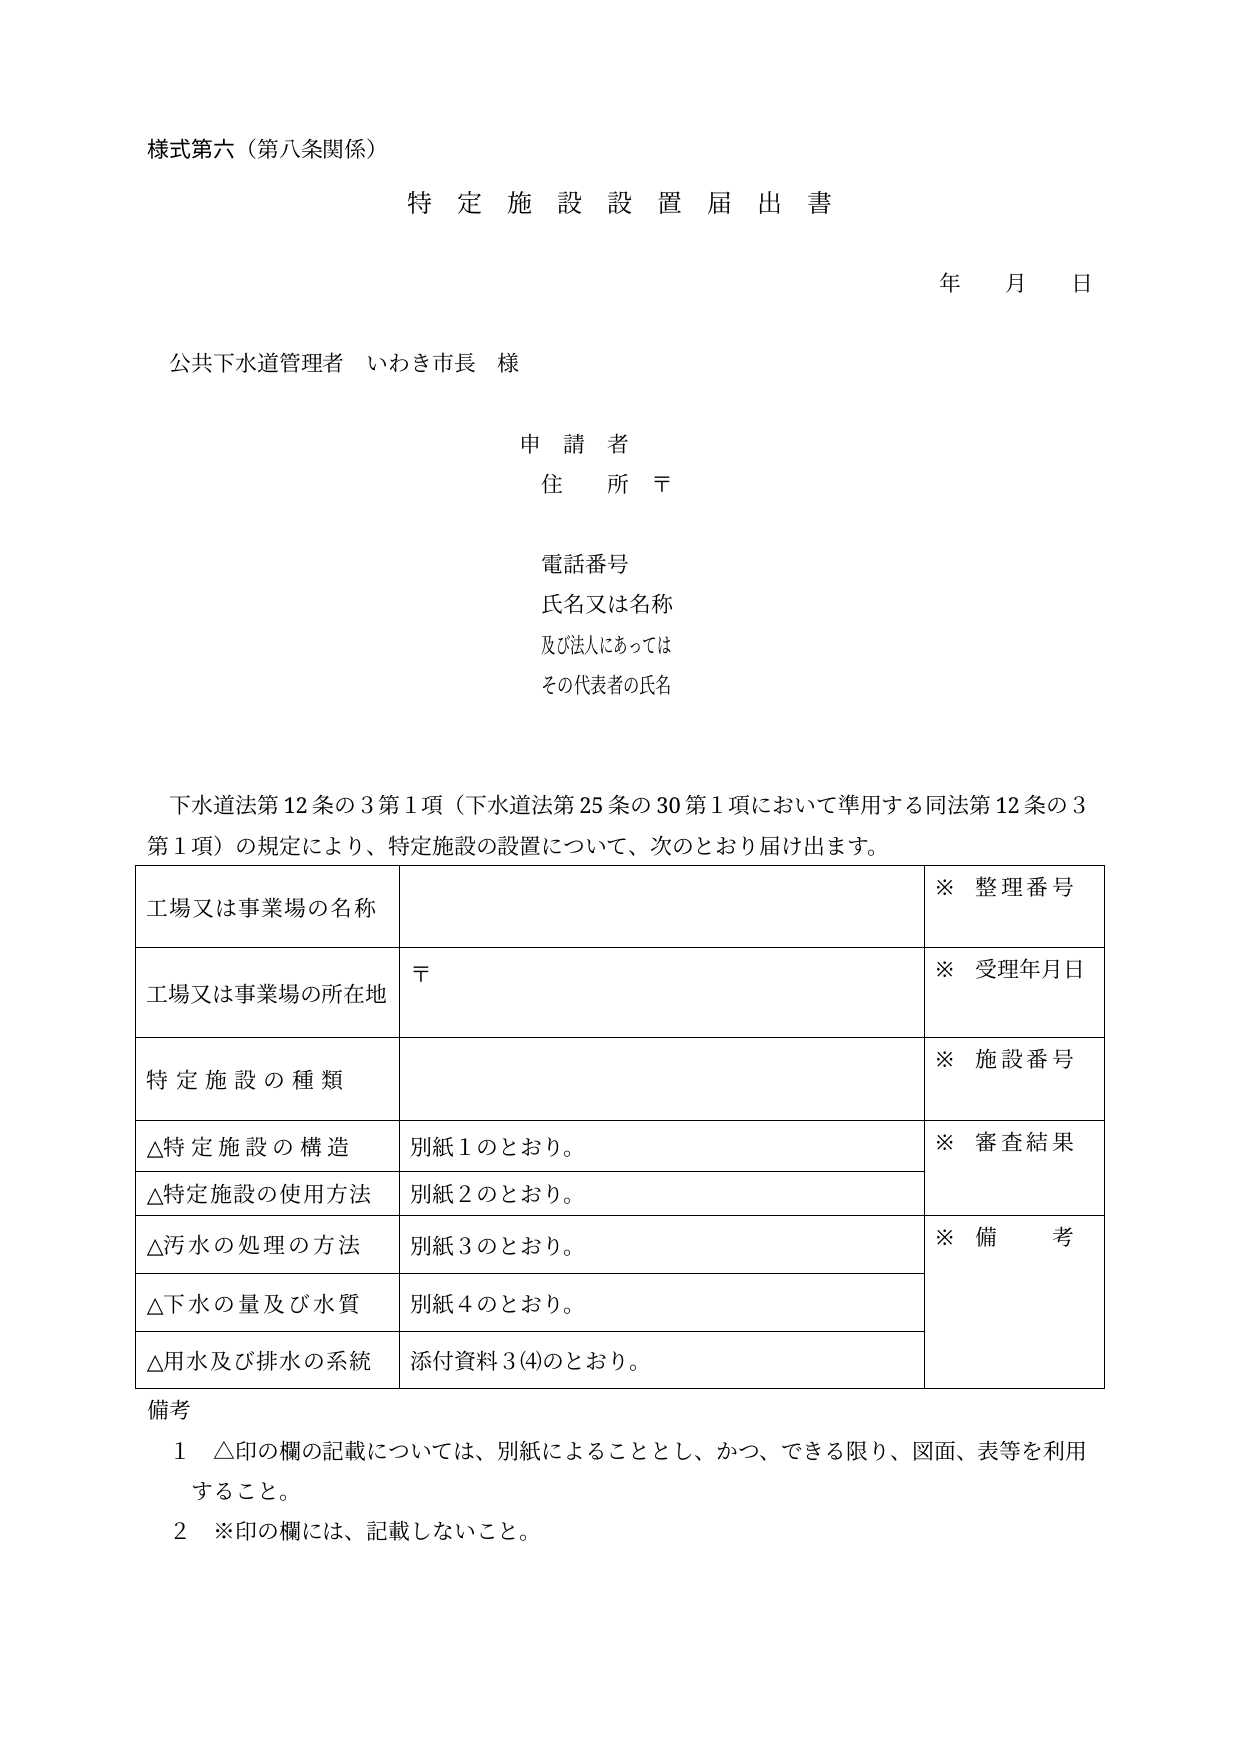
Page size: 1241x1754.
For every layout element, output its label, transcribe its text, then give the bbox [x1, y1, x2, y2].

text 電話番号 [148, 543, 1092, 583]
table_cell △下水の量及び水質 [136, 1274, 399, 1331]
table_header [400, 866, 924, 947]
table_cell ※ 受理年月日 [925, 948, 1104, 1037]
table_cell 別紙４のとおり。 [400, 1274, 924, 1331]
table_cell [925, 1331, 1104, 1388]
table_cell ※ 施設番号 [925, 1038, 1104, 1119]
table_cell ※ 備 考 [925, 1216, 1104, 1331]
table_cell 特定施設の種類 [136, 1038, 399, 1119]
table_cell [400, 1038, 924, 1119]
text ２ ※印の欄には、記載しないこと。 [148, 1510, 1092, 1550]
table_header 工場又は事業場の名称 [136, 866, 399, 947]
text 下水道法第12条の３第１項（下水道法第25条の30第１項において準用する同法第12条の３第１項）の規定により、特定施設の設置について、次のとおり届け出ます。 [148, 784, 1092, 865]
text 住 所 〒 [148, 463, 1092, 503]
text 特 定 施 設 設 置 届 出 書 [148, 181, 1092, 221]
text 備考 [148, 1389, 1092, 1429]
table_cell △特定施設の使用方法 [136, 1172, 399, 1215]
text その代表者の氏名 [148, 664, 1092, 704]
table_cell 別紙３のとおり。 [400, 1216, 924, 1273]
text 及び法人にあっては [148, 623, 1092, 664]
text 公共下水道管理者 いわき市長 様 [148, 342, 1092, 382]
table_cell ※ 審査結果 [925, 1121, 1104, 1215]
table_cell 添付資料３⑷のとおり。 [400, 1332, 924, 1388]
table_cell 別紙１のとおり。 [400, 1121, 924, 1171]
text １ △印の欄の記載については、別紙によることとし、かつ、できる限り、図面、表等を利用すること。 [148, 1429, 1092, 1510]
table_header ※ 整理番号 [925, 866, 1104, 947]
table_cell △特定施設の構造 [136, 1121, 399, 1171]
table_cell 工場又は事業場の所在地 [136, 948, 399, 1037]
text 氏名又は名称 [148, 583, 1092, 623]
text 申 請 者 [148, 422, 1092, 463]
text 年 月 日 [148, 262, 1092, 302]
table_cell 〒 [400, 948, 924, 1037]
table_cell 別紙２のとおり。 [400, 1172, 924, 1215]
table_cell △用水及び排水の系統 [136, 1332, 399, 1388]
table_cell △汚水の処理の方法 [136, 1216, 399, 1273]
